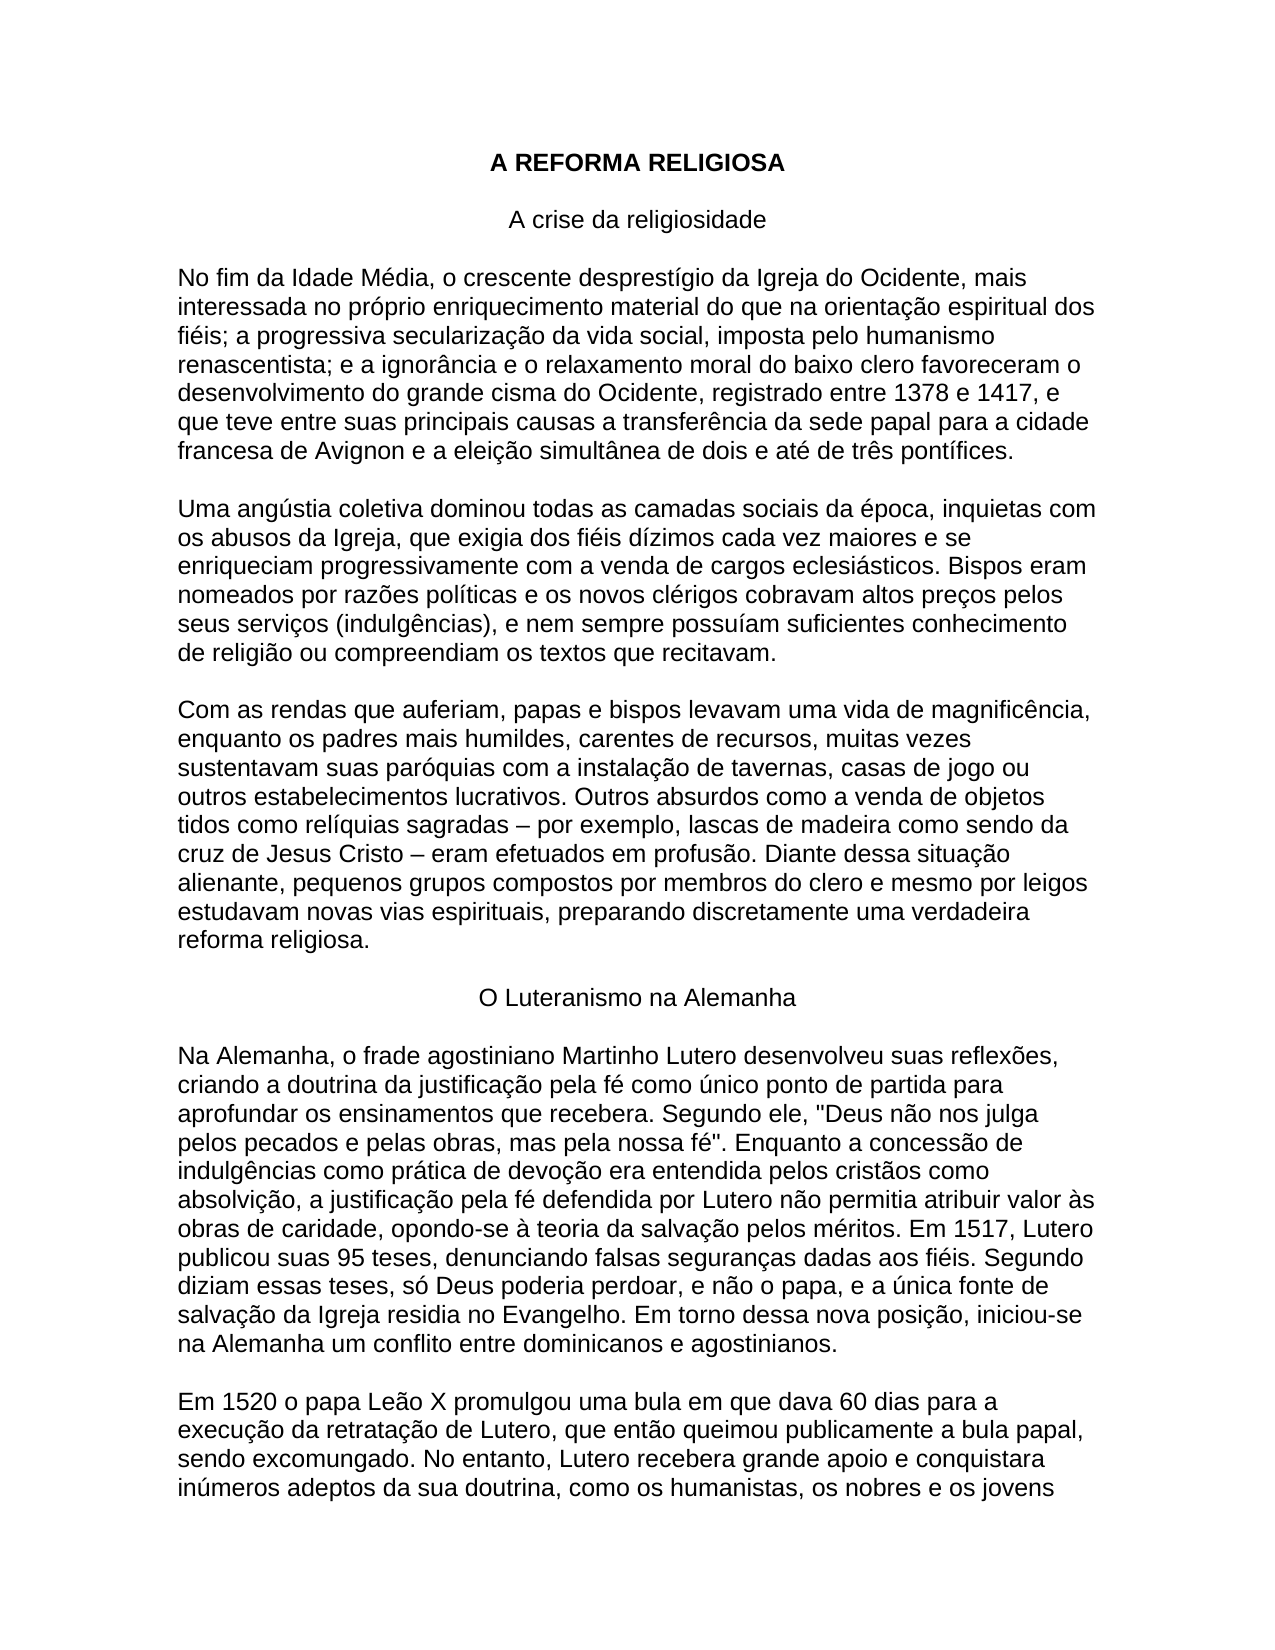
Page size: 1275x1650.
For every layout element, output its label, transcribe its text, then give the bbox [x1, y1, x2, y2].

text O Luteranismo na Alemanha [177, 983, 1098, 1012]
text A REFORMA RELIGIOSA [177, 148, 1098, 176]
text Na Alemanha, o frade agostiniano Martinho Lutero desenvolveu suas reflexões, criando a doutrina da justificação pela fé como único ponto de partida para aprofundar os ensinamentos que recebera. Segundo ele, "Deus não nos julga pelos pecados e pelas obras, mas pela nossa fé". Enquanto a concessão de indulgências como prática de devoção era entendida pelos cristãos como absolvição, a justificação pela fé defendida por Lutero não permitia atribuir valor às obras de caridade, opondo-se à teoria da salvação pelos méritos. Em 1517, Lutero publicou suas 95 teses, denunciando falsas seguranças dadas aos fiéis. Segundo diziam essas teses, só Deus poderia perdoar, e não o papa, e a única fonte de salvação da Igreja residia no Evangelho. Em torno dessa nova posição, iniciou-se na Alemanha um conflito entre dominicanos e agostinianos. [177, 1041, 1098, 1358]
text A crise da religiosidade [177, 206, 1098, 234]
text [177, 1387, 1098, 1502]
text Uma angústia coletiva dominou todas as camadas sociais da época, inquietas com os abusos da Igreja, que exigia dos fiéis dízimos cada vez maiores e se enriqueciam progressivamente com a venda de cargos eclesiásticos. Bispos eram nomeados por razões políticas e os novos clérigos cobravam altos preços pelos seus serviços (indulgências), e nem sempre possuíam suficientes conhecimento de religião ou compreendiam os textos que recitavam. [177, 494, 1098, 666]
text Com as rendas que auferiam, papas e bispos levavam uma vida de magnificência, enquanto os padres mais humildes, carentes de recursos, muitas vezes sustentavam suas paróquias com a instalação de tavernas, casas de jogo ou outros estabelecimentos lucrativos. Outros absurdos como a venda de objetos tidos como relíquias sagradas – por exemplo, lascas de madeira como sendo da cruz de Jesus Cristo – eram efetuados em profusão. Diante dessa situação alienante, pequenos grupos compostos por membros do clero e mesmo por leigos estudavam novas vias espirituais, preparando discretamente uma verdadeira reforma religiosa. [177, 696, 1098, 954]
text No fim da Idade Média, o crescente desprestígio da Igreja do Ocidente, mais interessada no próprio enriquecimento material do que na orientação espiritual dos fiéis; a progressiva secularização da vida social, imposta pelo humanismo renascentista; e a ignorância e o relaxamento moral do baixo clero favoreceram o desenvolvimento do grande cisma do Ocidente, registrado entre 1378 e 1417, e que teve entre suas principais causas a transferência da sede papal para a cidade francesa de Avignon e a eleição simultânea de dois e até de três pontífices. [177, 263, 1098, 465]
